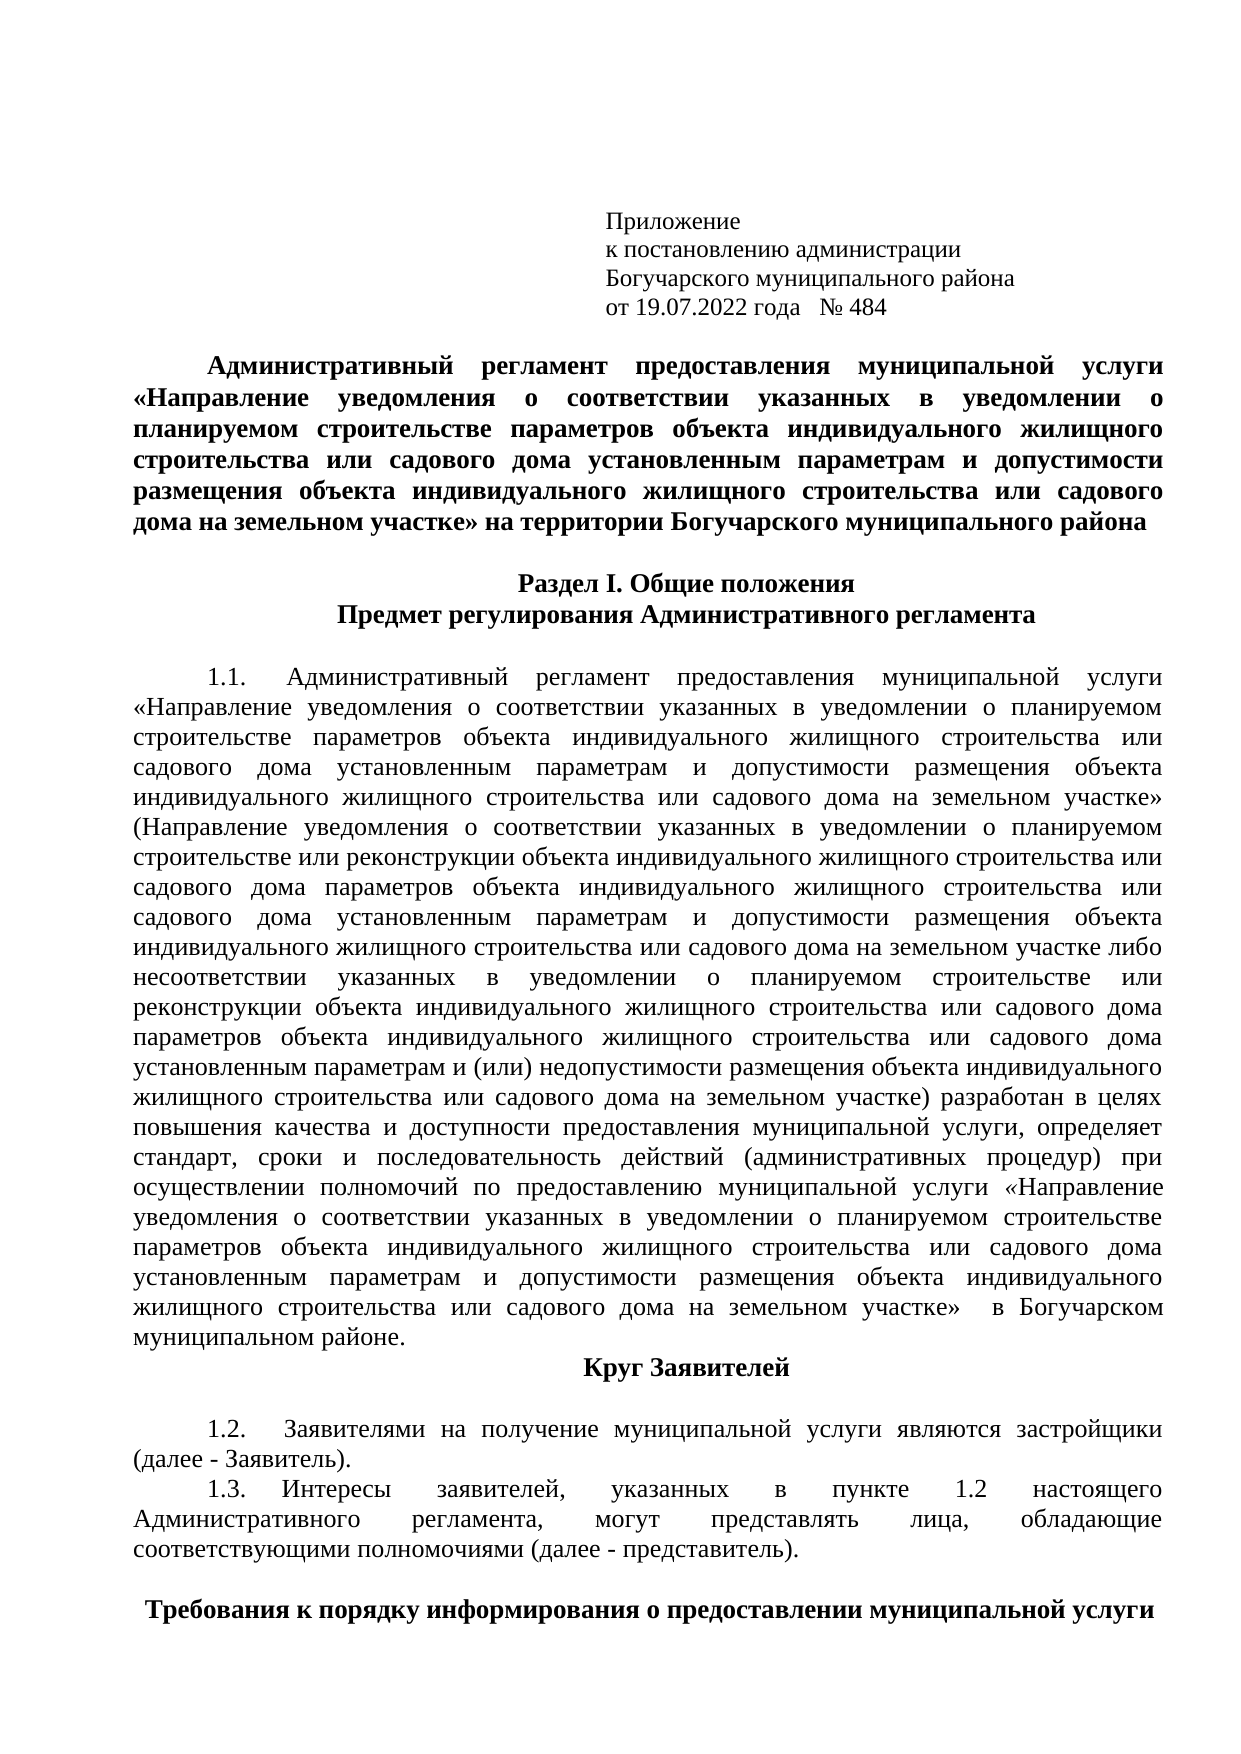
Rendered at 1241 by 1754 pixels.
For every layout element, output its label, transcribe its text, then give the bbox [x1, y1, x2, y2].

text Богучарского муниципального района [605, 263, 1166, 292]
list Интересы заявителей, указанных в пункте 1.2 настоящего Административного регламента, могут представлять лица, обладающие соответствующими полномочиями (далее - представитель). [133, 1473, 1164, 1563]
list Заявителями на получение муниципальной услуги являются застройщики (далее - Заявитель). [133, 1413, 1164, 1473]
text Раздел I. Общие положения [133, 567, 1166, 599]
text Приложение [605, 206, 1166, 234]
text Предмет регулирования Административного регламента [133, 599, 1166, 630]
text к постановлению администрации [605, 234, 1166, 263]
text Административный регламент предоставления муниципальной услуги «Направление уведомления о соответствии указанных в уведомлении о планируемом строительстве параметров объекта индивидуального жилищного строительства или садового дома установленным параметрам и допустимости размещения объекта индивидуального жилищного строительства или садового дома на земельном участке» на территории Богучарского муниципального района [133, 349, 1164, 536]
list Административный регламент предоставления муниципальной услуги «Направление уведомления о соответствии указанных в уведомлении о планируемом строительстве параметров объекта индивидуального жилищного строительства или садового дома установленным параметрам и допустимости размещения объекта индивидуального жилищного строительства или садового дома на земельном участке» (Направление уведомления о соответствии указанных в уведомлении о планируемом строительстве или реконструкции объекта индивидуального жилищного строительства или садового дома параметров объекта индивидуального жилищного строительства или садового дома установленным параметрам и допустимости размещения объекта индивидуального жилищного строительства или садового дома на земельном участке либо несоответствии указанных в уведомлении о планируемом строительстве или реконструкции объекта индивидуального жилищного строительства или садового дома параметров объекта индивидуального жилищного строительства или садового дома установленным параметрам и (или) недопустимости размещения объекта индивидуального жилищного строительства или садового дома на земельном участке) разработан в целях повышения качества и доступности предоставления муниципальной услуги, определяет стандарт, сроки и последовательность действий (административных процедур) при осуществлении полномочий по предоставлению муниципальной услуги «Направление уведомления о соответствии указанных в уведомлении о планируемом строительстве параметров объекта индивидуального жилищного строительства или садового дома установленным параметрам и допустимости размещения объекта индивидуального жилищного строительства или садового дома на земельном участке» в Богучарском муниципальном районе. [133, 661, 1164, 1351]
text Круг Заявителей [133, 1351, 1166, 1382]
text Требования к порядку информирования о предоставлении муниципальной услуги [133, 1593, 1166, 1624]
text от 19.07.2022 года № 484 [605, 292, 1166, 321]
